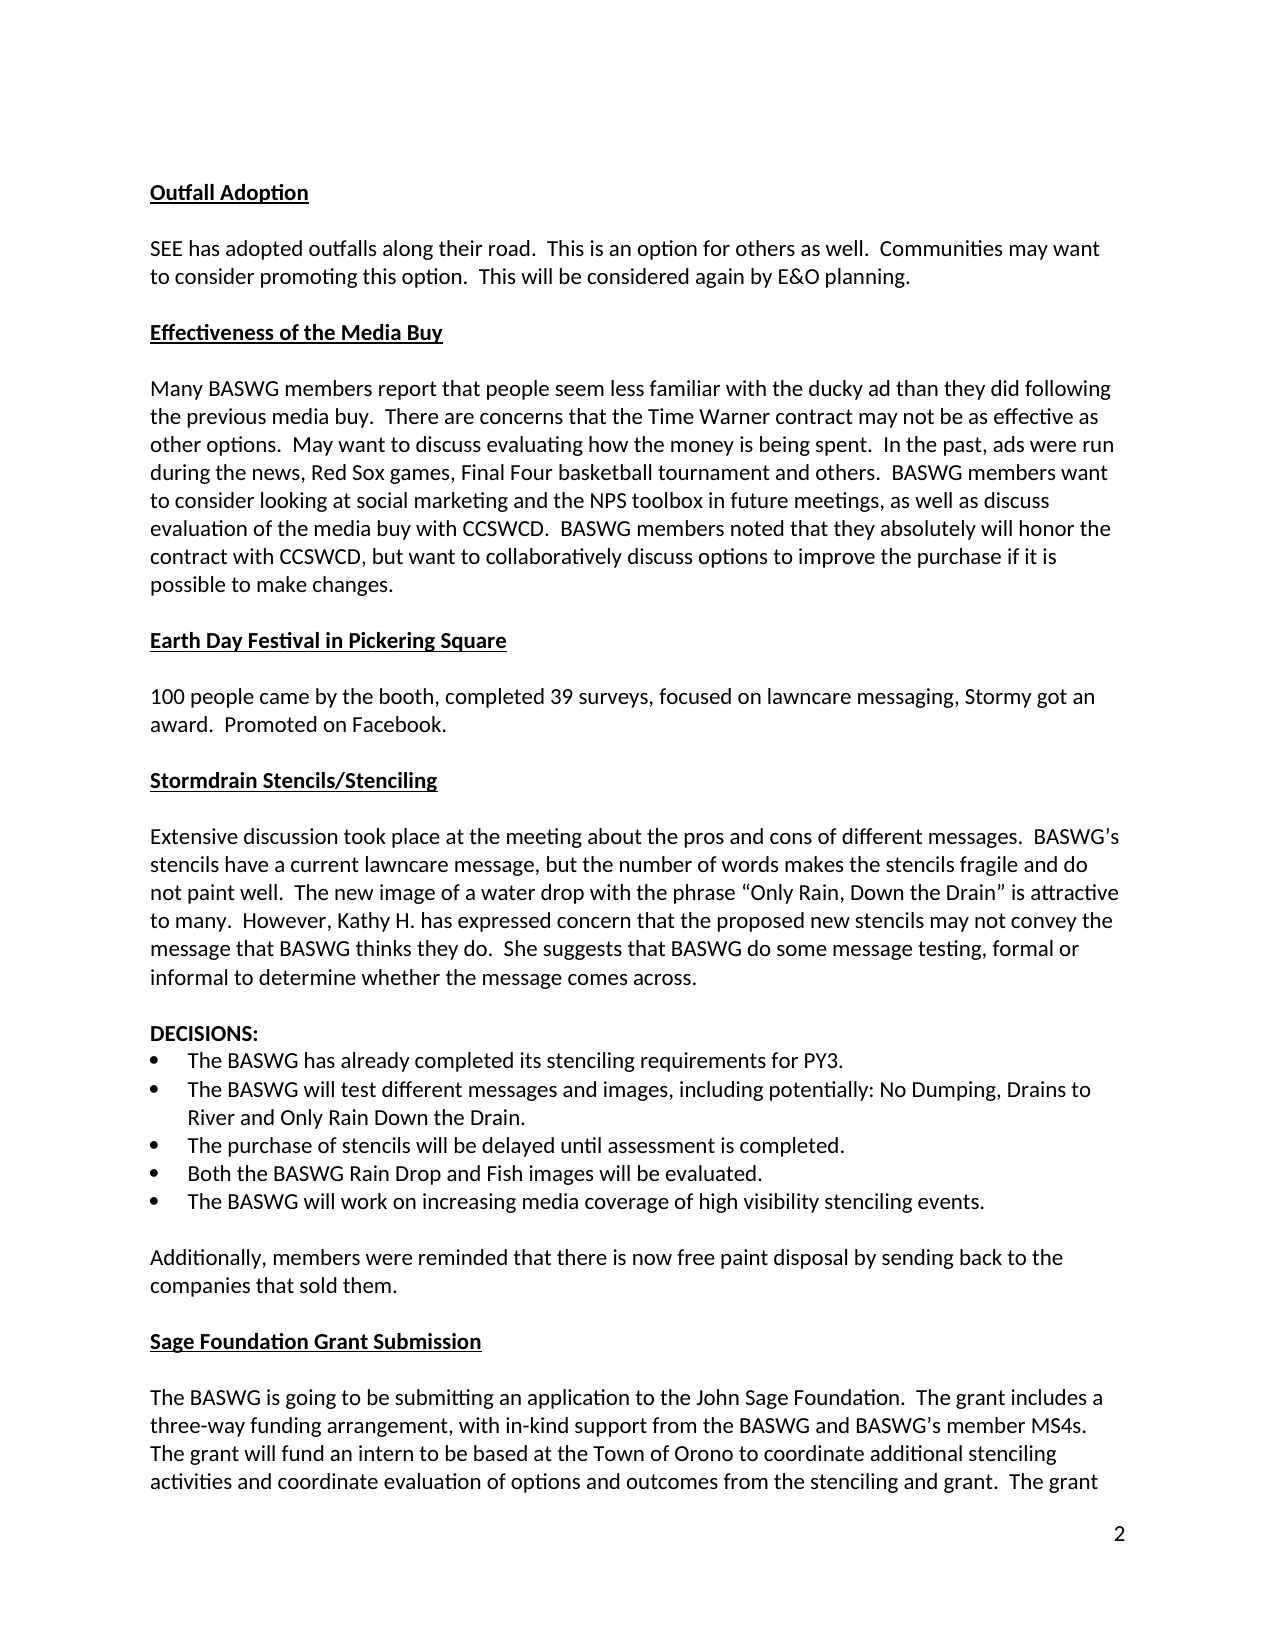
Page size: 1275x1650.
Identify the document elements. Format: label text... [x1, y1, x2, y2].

text Additionally, members were reminded that there is now free paint disposal by sending back to the companies that sold them. [150, 1243, 1125, 1299]
text Stormdrain Stencils/Stenciling [150, 766, 1125, 794]
text Extensive discussion took place at the meeting about the pros and cons of different messages. BASWG’s stencils have a current lawncare message, but the number of words makes the stencils fragile and do not paint well. The new image of a water drop with the phrase “Only Rain, Down the Drain” is attractive to many. However, Kathy H. has expressed concern that the proposed new stencils may not convey the message that BASWG thinks they do. She suggests that BASWG do some message testing, formal or informal to determine whether the message comes across. [150, 822, 1125, 991]
list The BASWG has already completed its stenciling requirements for PY3. [150, 1047, 1125, 1075]
text Effectiveness of the Media Buy [150, 318, 1125, 346]
text Earth Day Festival in Pickering Square [150, 626, 1125, 654]
list Both the BASWG Rain Drop and Fish images will be evaluated. [150, 1159, 1125, 1187]
text 100 people came by the booth, completed 39 surveys, focused on lawncare messaging, Stormy got an award. Promoted on Facebook. [150, 682, 1125, 738]
list The purchase of stencils will be delayed until assessment is completed. [150, 1131, 1125, 1159]
text SEE has adopted outfalls along their road. This is an option for others as well. Communities may want to consider promoting this option. This will be considered again by E&O planning. [150, 234, 1125, 290]
list The BASWG will work on increasing media coverage of high visibility stenciling events. [150, 1187, 1125, 1215]
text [150, 1383, 1125, 1495]
list The BASWG will test different messages and images, including potentially: No Dumping, Drains to River and Only Rain Down the Drain. [150, 1075, 1125, 1131]
text Many BASWG members report that people seem less familiar with the ducky ad than they did following the previous media buy. There are concerns that the Time Warner contract may not be as effective as other options. May want to discuss evaluating how the money is being spent. In the past, ads were run during the news, Red Sox games, Final Four basketball tournament and others. BASWG members want to consider looking at social marketing and the NPS toolbox in future meetings, as well as discuss evaluation of the media buy with CCSWCD. BASWG members noted that they absolutely will honor the contract with CCSWCD, but want to collaboratively discuss options to improve the purchase if it is possible to make changes. [150, 374, 1125, 598]
text Outfall Adoption [150, 178, 1125, 206]
text DECISIONS: [150, 1019, 1125, 1047]
text Sage Foundation Grant Submission [150, 1327, 1125, 1355]
